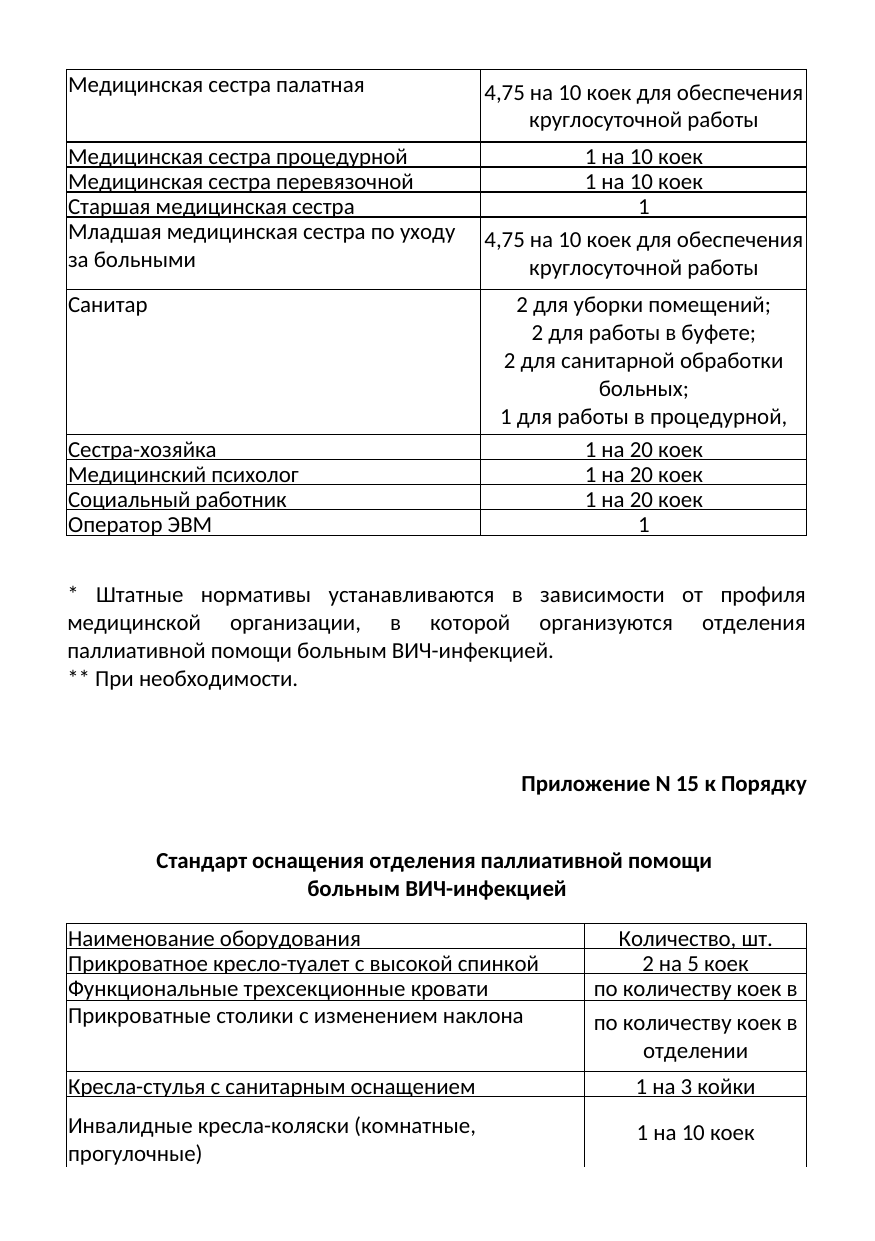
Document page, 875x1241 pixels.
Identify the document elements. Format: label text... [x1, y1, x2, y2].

table_header Количество, шт. [585, 924, 806, 948]
table_cell Сестра-хозяйка [67, 435, 480, 459]
table_cell Медицинский психолог [67, 460, 480, 484]
table_cell 2 для уборки помещений; 2 для работы в буфете; 2 для санитарной обработки больных; 1 для работы в процедурной, перевязочной [481, 290, 806, 434]
table_cell 1 на 10 коек [481, 143, 806, 166]
table_cell Прикроватное кресло-туалет с высокой спинкой [67, 949, 584, 973]
table_cell Младшая медицинская сестра по уходу за больными [67, 218, 480, 289]
table_cell 1 на 20 коек [481, 460, 806, 484]
table_cell 4,75 на 10 коек для обеспечения круглосуточной работы [481, 218, 806, 289]
table_cell Кресла-стулья с санитарным оснащением [67, 1072, 584, 1096]
table_header Наименование оборудования [67, 924, 584, 948]
table_cell 1 на 3 койки [585, 1072, 806, 1096]
table_cell Медицинская сестра палатная [67, 70, 480, 141]
table_cell Санитар [67, 290, 480, 434]
table_cell 1 на 10 коек [585, 1097, 806, 1167]
text Стандарт оснащения отделения паллиативной помощи больным ВИЧ-инфекцией [67, 846, 807, 902]
table_cell Медицинская сестра процедурной [67, 143, 480, 166]
table_cell Инвалидные кресла-коляски (комнатные, прогулочные) [67, 1097, 584, 1167]
table_cell 2 на 5 коек [585, 949, 806, 973]
text Приложение N 15 к Порядку [67, 769, 807, 797]
table_cell по количеству коек в отделении [585, 1001, 806, 1071]
table_cell 1 на 10 коек [481, 168, 806, 191]
table_cell 1 на 20 коек [481, 435, 806, 459]
table_cell Оператор ЭВМ [67, 510, 480, 535]
table_cell 1 [481, 510, 806, 535]
table_cell 1 [481, 193, 806, 216]
text * Штатные нормативы устанавливаются в зависимости от профиля медицинской организации, в которой организуются отделения паллиативной помощи больным ВИЧ-инфекцией. [67, 580, 807, 664]
table_cell 4,75 на 10 коек для обеспечения круглосуточной работы [481, 70, 806, 141]
table_cell Медицинская сестра перевязочной [67, 168, 480, 191]
table_cell Прикроватные столики с изменением наклона [67, 1001, 584, 1071]
table_cell 1 на 20 коек [481, 485, 806, 509]
table_cell Функциональные трехсекционные кровати [67, 974, 584, 1000]
table_cell Социальный работник [67, 485, 480, 509]
text ** При необходимости. [67, 664, 807, 692]
table_cell по количеству коек в отделении [585, 974, 806, 1000]
table_cell Старшая медицинская сестра [67, 193, 480, 216]
